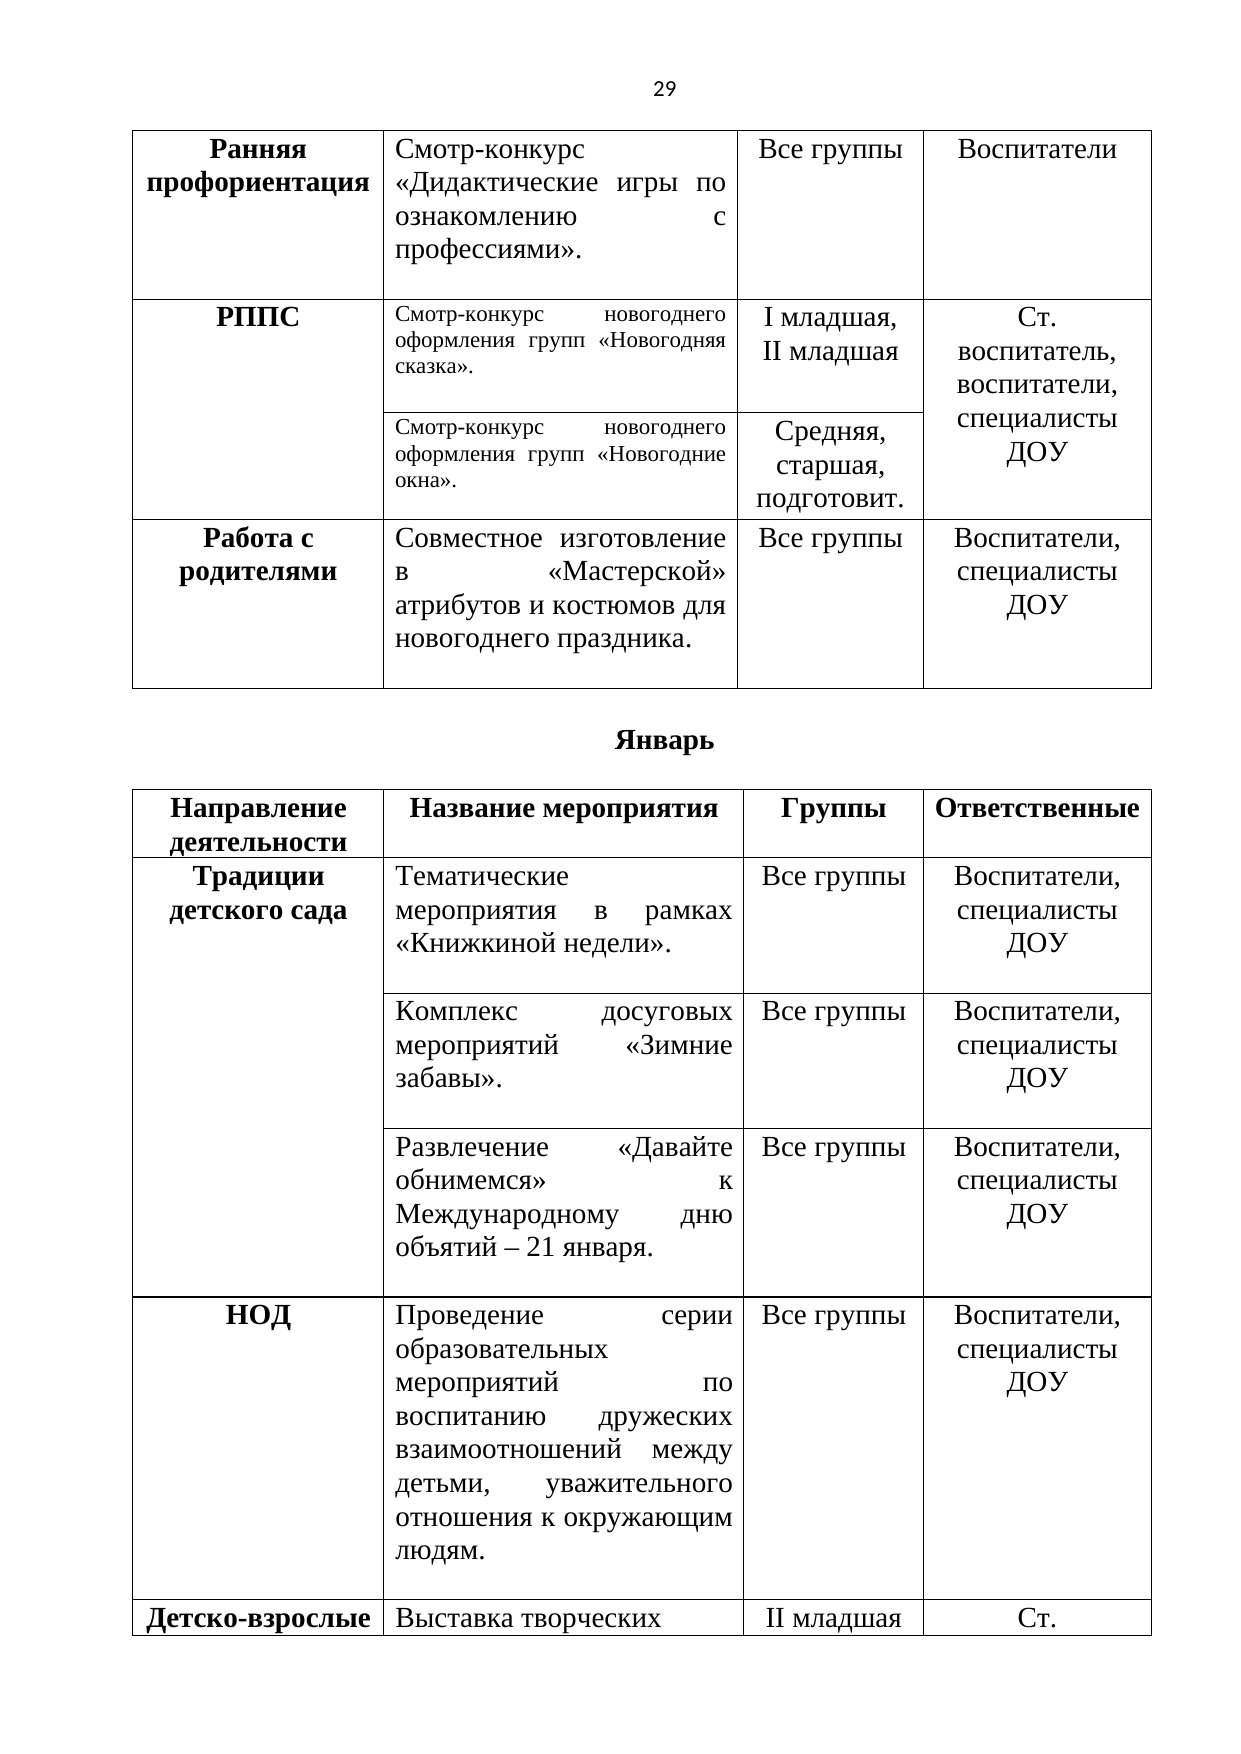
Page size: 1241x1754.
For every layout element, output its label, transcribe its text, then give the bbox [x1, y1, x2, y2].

table_cell Тематические мероприятия в рамках «Книжкиной недели». [384, 858, 743, 992]
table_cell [384, 1600, 743, 1635]
table_cell Все группы [744, 1298, 923, 1599]
table_cell Смотр-конкурс «Дидактические игры по ознакомлению с профессиями». [384, 131, 737, 298]
table_cell НОД [133, 1298, 383, 1599]
table_header Группы [744, 790, 923, 857]
table_header Направление деятельности [133, 790, 383, 857]
table_cell Комплекс досуговых мероприятий «Зимние забавы». [384, 994, 743, 1128]
table_cell Ранняя профориентация [133, 131, 383, 298]
table_cell Смотр-конкурс новогоднего оформления групп «Новогодние окна». [384, 413, 737, 519]
table_cell Ст. воспитатель, воспитатели, специалисты ДОУ [924, 300, 1151, 519]
text Январь [177, 722, 1152, 756]
table_cell Воспитатели, специалисты ДОУ [924, 1298, 1151, 1599]
table_cell Традиции детского сада [133, 858, 383, 1296]
table_cell Воспитатели [924, 131, 1151, 298]
table_cell Все группы [744, 858, 923, 992]
table_cell Работа с родителями [133, 520, 383, 687]
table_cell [133, 1600, 383, 1635]
table_cell Воспитатели, специалисты ДОУ [924, 858, 1151, 992]
table_cell I младшая, II младшая [738, 300, 923, 412]
table_cell Все группы [738, 520, 923, 687]
table_cell Совместное изготовление в «Мастерской» атрибутов и костюмов для новогоднего праздника. [384, 520, 737, 687]
table_header Ответственные [924, 790, 1151, 857]
table_cell Все группы [744, 994, 923, 1128]
table_cell Воспитатели, специалисты ДОУ [924, 520, 1151, 687]
table_header Название мероприятия [384, 790, 743, 857]
table_cell Развлечение «Давайте обнимемся» к Международному дню объятий – 21 января. [384, 1129, 743, 1296]
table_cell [924, 1600, 1151, 1635]
table_cell II младшая [744, 1600, 923, 1635]
table_cell Все группы [738, 131, 923, 298]
table_cell РППС [133, 300, 383, 519]
table_cell Воспитатели, специалисты ДОУ [924, 1129, 1151, 1296]
table_cell Все группы [744, 1129, 923, 1296]
table_cell Смотр-конкурс новогоднего оформления групп «Новогодняя сказка». [384, 300, 737, 412]
table_cell Средняя, старшая, подготовит. [738, 413, 923, 519]
table_cell Проведение серии образовательных мероприятий по воспитанию дружеских взаимоотношений между детьми, уважительного отношения к окружающим людям. [384, 1298, 743, 1599]
table_cell Воспитатели, специалисты ДОУ [924, 994, 1151, 1128]
